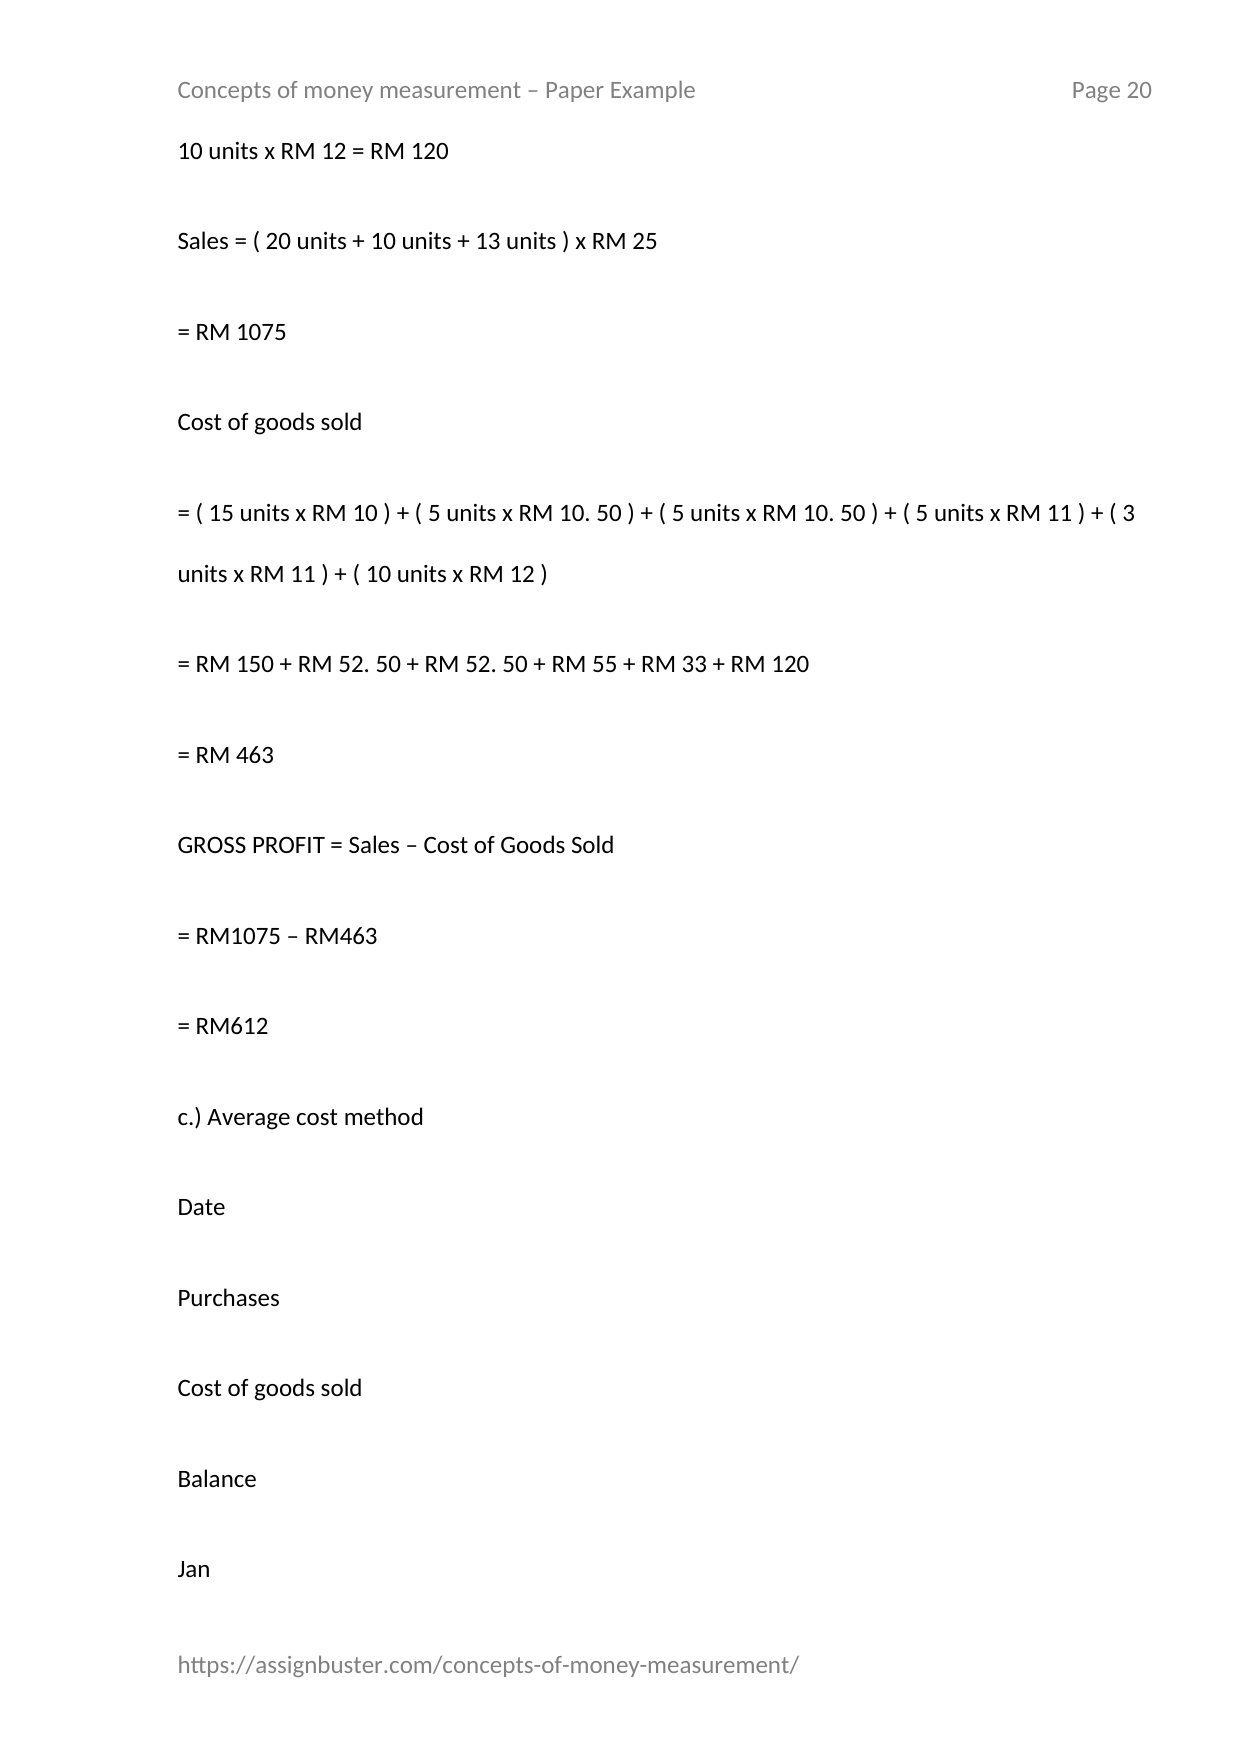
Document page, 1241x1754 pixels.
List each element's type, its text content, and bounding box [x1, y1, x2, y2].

text Cost of goods sold [177, 406, 1152, 437]
text Cost of goods sold [177, 1373, 1152, 1403]
text 10 units x RM 12 = RM 120 [177, 135, 1152, 165]
text = RM1075 – RM463 [177, 920, 1152, 951]
text = ( 15 units x RM 10 ) + ( 5 units x RM 10. 50 ) + ( 5 units x RM 10. 50 ) + ( 5 units x RM 11 ) + ( 3 units x RM 11 ) + ( 10 units x RM 12 ) [177, 497, 1152, 588]
text c.) Average cost method [177, 1101, 1152, 1132]
text = RM 1075 [177, 316, 1152, 346]
text Sales = ( 20 units + 10 units + 13 units ) x RM 25 [177, 225, 1152, 256]
text = RM 150 + RM 52. 50 + RM 52. 50 + RM 55 + RM 33 + RM 120 [177, 648, 1152, 679]
text Jan [177, 1554, 1152, 1584]
text = RM 463 [177, 739, 1152, 769]
text Date [177, 1192, 1152, 1222]
text Purchases [177, 1282, 1152, 1313]
text GROSS PROFIT = Sales – Cost of Goods Sold [177, 829, 1152, 860]
text Balance [177, 1463, 1152, 1494]
text = RM612 [177, 1011, 1152, 1041]
